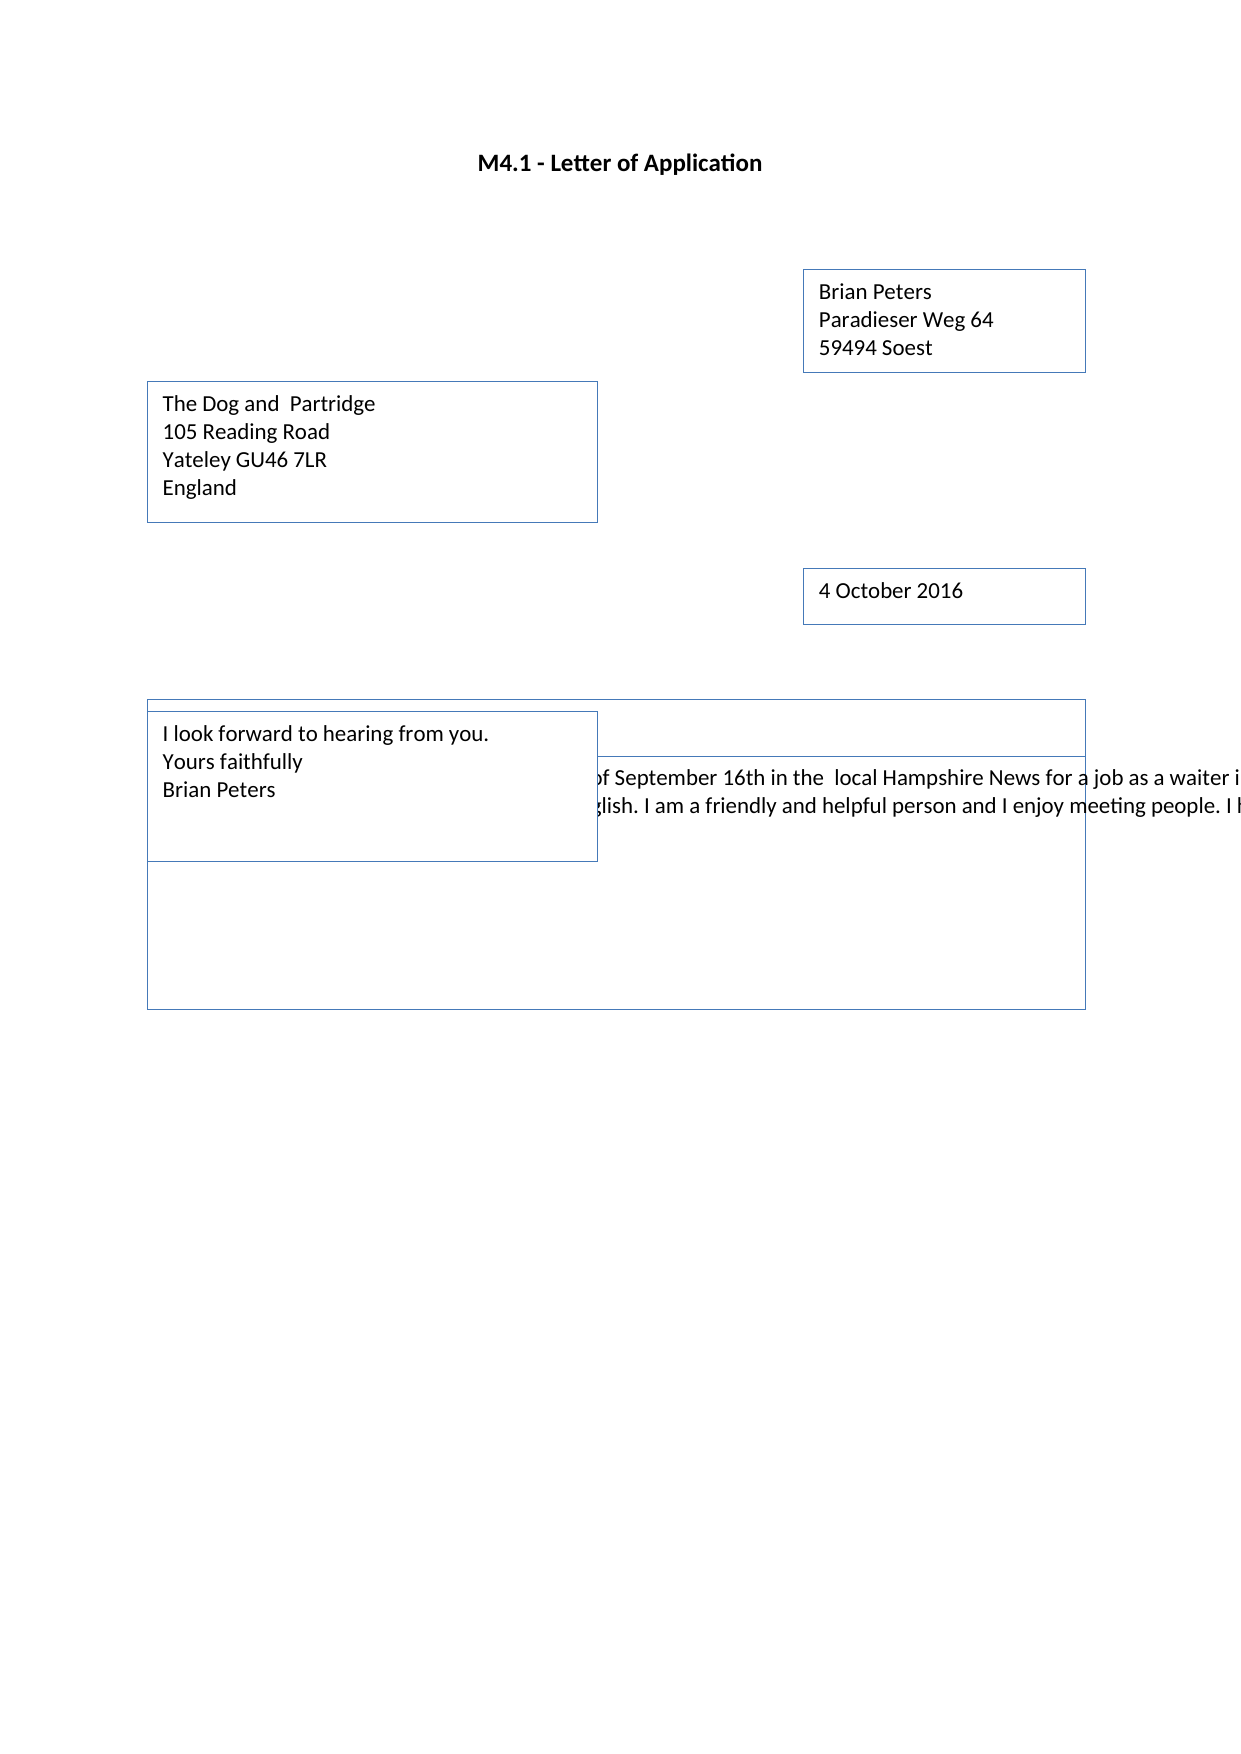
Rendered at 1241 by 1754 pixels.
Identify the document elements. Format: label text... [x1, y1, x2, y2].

text M4.1 - Letter of Application [148, 148, 1093, 178]
